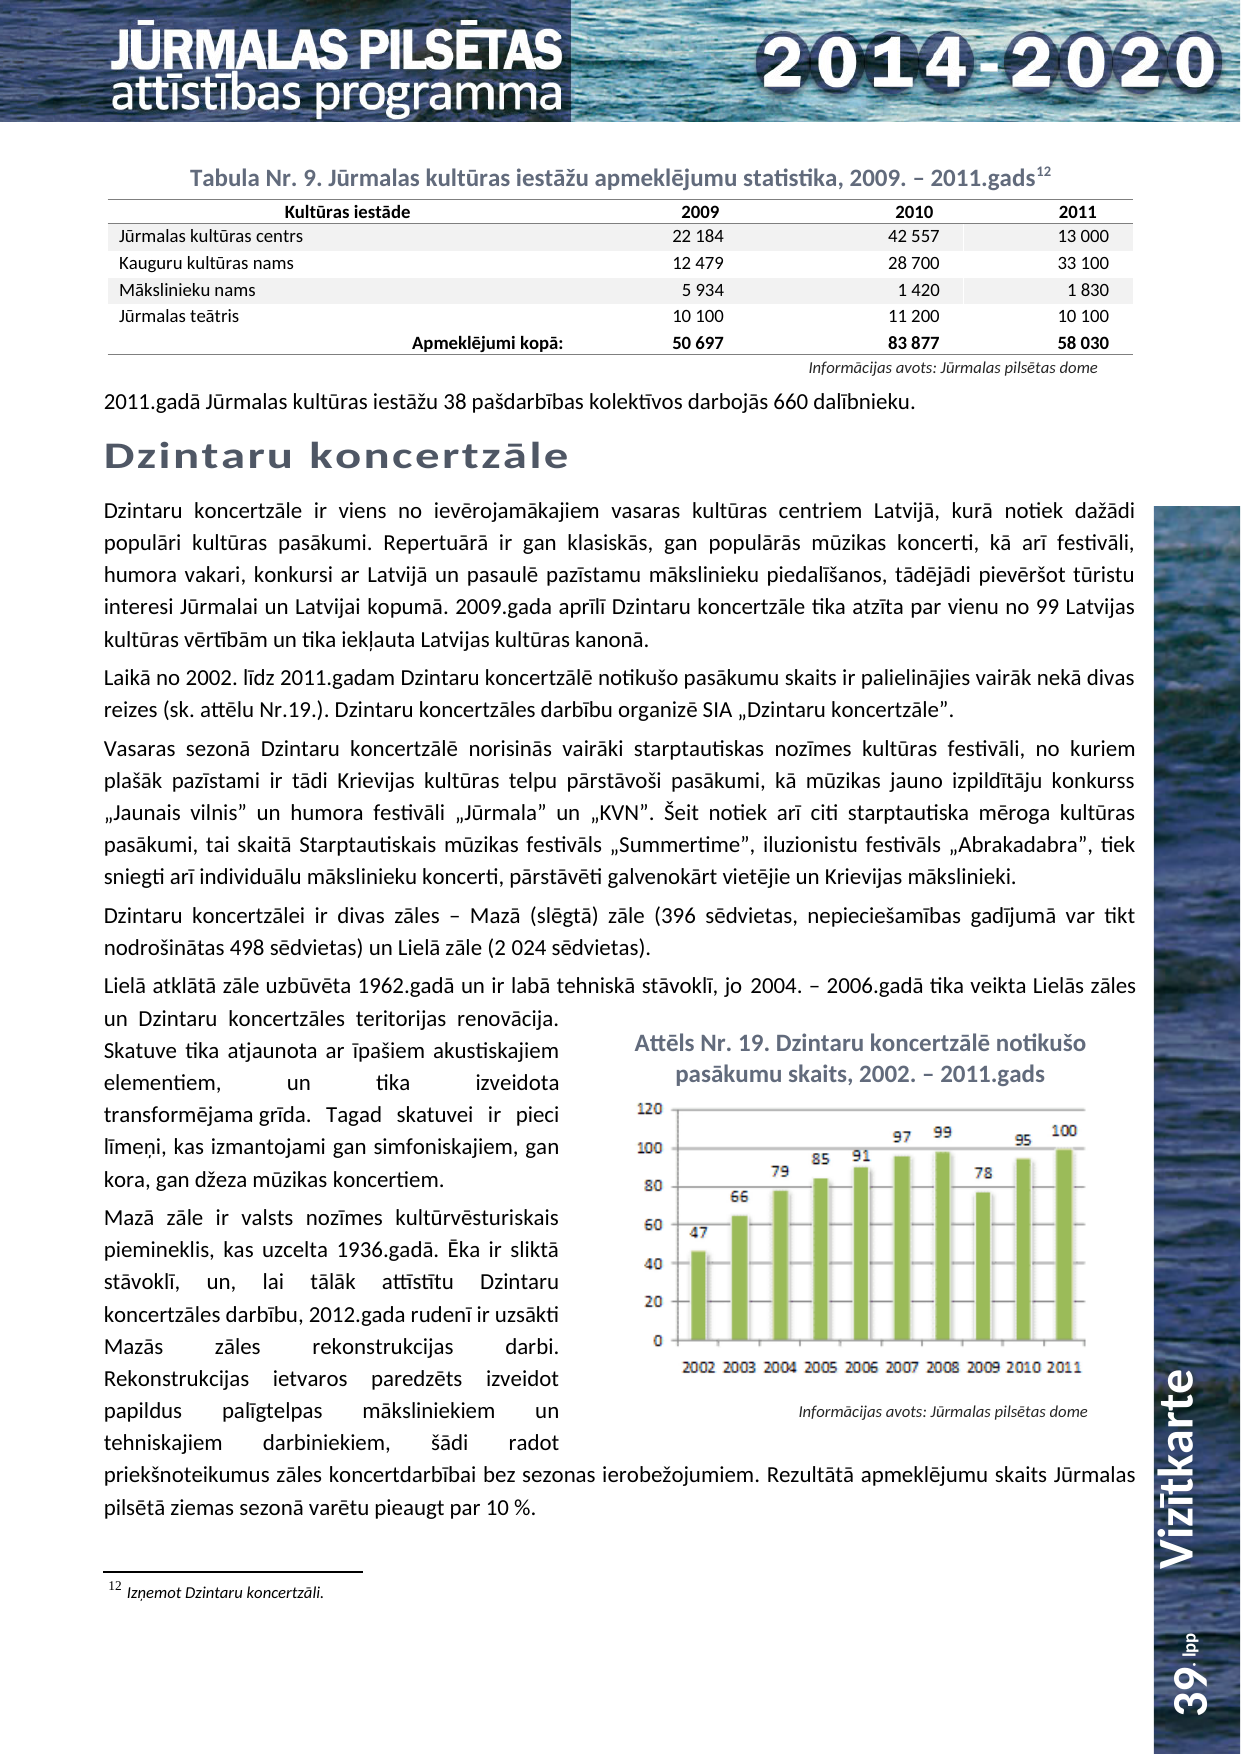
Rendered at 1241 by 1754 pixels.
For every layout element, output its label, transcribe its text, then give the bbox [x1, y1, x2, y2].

table_cell 28 700 [748, 251, 963, 278]
table_cell 42 557 [748, 224, 963, 251]
table_cell 50 697 [587, 331, 748, 354]
table_cell 10 100 [964, 305, 1133, 331]
text Laikā no 2002. līdz 2011.gadam Dzintaru koncertzālē notikušo pasākumu skaits ir palielinājies vairāk nekā divas reizes (sk. attēlu Nr.19.). Dzintaru koncertzāles darbību organizē SIA „Dzintaru koncertzāle”. [103, 663, 1137, 723]
table_cell 10 100 [587, 305, 748, 331]
text Dzintaru koncertzāle ir viens no ievērojamākajiem vasaras kultūras centriem Latvijā, kurā notiek dažādi populāri kultūras pasākumi. Repertuārā ir gan klasiskās, gan populārās mūzikas koncerti, kā arī festivāli, humora vakari, konkursi ar Latvijā un pasaulē pazīstamu mākslinieku piedalīšanos, tādējādi pievēršot tūristu interesi Jūrmalai un Latvijai kopumā. 2009.gada aprīlī Dzintaru koncertzāle tika atzīta par vienu no 99 Latvijas kultūras vērtībām un tika iekļauta Latvijas kultūras kanonā. [103, 496, 1137, 653]
table_cell Apmeklējumi kopā: [108, 331, 587, 354]
table_cell 33 100 [964, 251, 1133, 278]
table_header 2011 [964, 200, 1133, 223]
table_cell Mākslinieku nams [108, 278, 587, 304]
table_cell Jūrmalas teātris [108, 305, 587, 331]
subtitle Dzintaru koncertzāle [103, 432, 1137, 477]
table_header Kultūras iestāde [108, 200, 587, 223]
text Informācijas avots: Jūrmalas pilsētas dome [141, 357, 1099, 378]
table_cell 22 184 [587, 224, 748, 251]
table_cell Kauguru kultūras nams [108, 251, 587, 278]
table_cell 83 877 [748, 331, 963, 354]
text Mazā zāle ir valsts nozīmes kultūrvēsturiskais piemineklis, kas uzcelta 1936.gadā. Ēka ir sliktā stāvoklī, un, lai tālāk attīstītu Dzintaru koncertzāles darbību, 2012.gada rudenī ir uzsākti Mazās zāles rekonstrukcijas darbi. Rekonstrukcijas ietvaros paredzēts izveidot papildus palīgtelpas māksliniekiem un tehniskajiem darbiniekiem, šādi radot priekšnoteikumus zāles koncertdarbībai bez sezonas ierobežojumiem. Rezultātā apmeklējumu skaits Jūrmalas pilsētā ziemas sezonā varētu pieaugt par 10 %. [103, 1203, 1137, 1521]
text Dzintaru koncertzālei ir divas zāles – Mazā (slēgtā) zāle (396 sēdvietas, nepieciešamības gadījumā var tikt nodrošinātas 498 sēdvietas) un Lielā zāle (2 024 sēdvietas). [103, 901, 1137, 961]
text 2011.gadā Jūrmalas kultūras iestāžu 38 pašdarbības kolektīvos darbojās 660 dalībnieku. [103, 387, 1137, 415]
table_cell 13 000 [964, 224, 1133, 251]
table_header 2009 [587, 200, 748, 223]
table_header 2010 [748, 200, 963, 223]
table_cell 11 200 [748, 305, 963, 331]
picture [0, 0, 1241, 122]
text Vasaras sezonā Dzintaru koncertzālē norisinās vairāki starptautiskas nozīmes kultūras festivāli, no kuriem plašāk pazīstami ir tādi Krievijas kultūras telpu pārstāvoši pasākumi, kā mūzikas jauno izpildītāju konkurss „Jaunais vilnis” un humora festivāli „Jūrmala” un „KVN”. Šeit notiek arī citi starptautiska mēroga kultūras pasākumi, tai skaitā Starptautiskais mūzikas festivāls „Summertime”, iluzionistu festivāls „Abrakadabra”, tiek sniegti arī individuālu mākslinieku koncerti, pārstāvēti galvenokārt vietējie un Krievijas mākslinieki. [103, 742, 1137, 891]
table_cell 1 420 [748, 278, 963, 304]
table_cell 58 030 [964, 331, 1133, 354]
table_cell 5 934 [587, 278, 748, 304]
table_cell 12 479 [587, 251, 748, 278]
picture [1153, 506, 1241, 1754]
picture [618, 1094, 1103, 1395]
text Lielā atklātā zāle uzbūvēta 1962.gadā un ir labā tehniskā stāvoklī, jo 2004. – 2006.gadā tika veikta Lielās zāles un Dzintaru koncertzāles teritorijas renovācija. Skatuve tika atjaunota ar īpašiem akustiskajiem elementiem, un tika izveidota transformējama grīda. Tagad skatuvei ir pieci līmeņi, kas izmantojami gan simfoniskajiem, gan kora, gan džeza mūzikas koncertiem. [103, 972, 1137, 1193]
table_cell 1 830 [964, 278, 1133, 304]
table_cell Jūrmalas kultūras centrs [108, 224, 587, 251]
